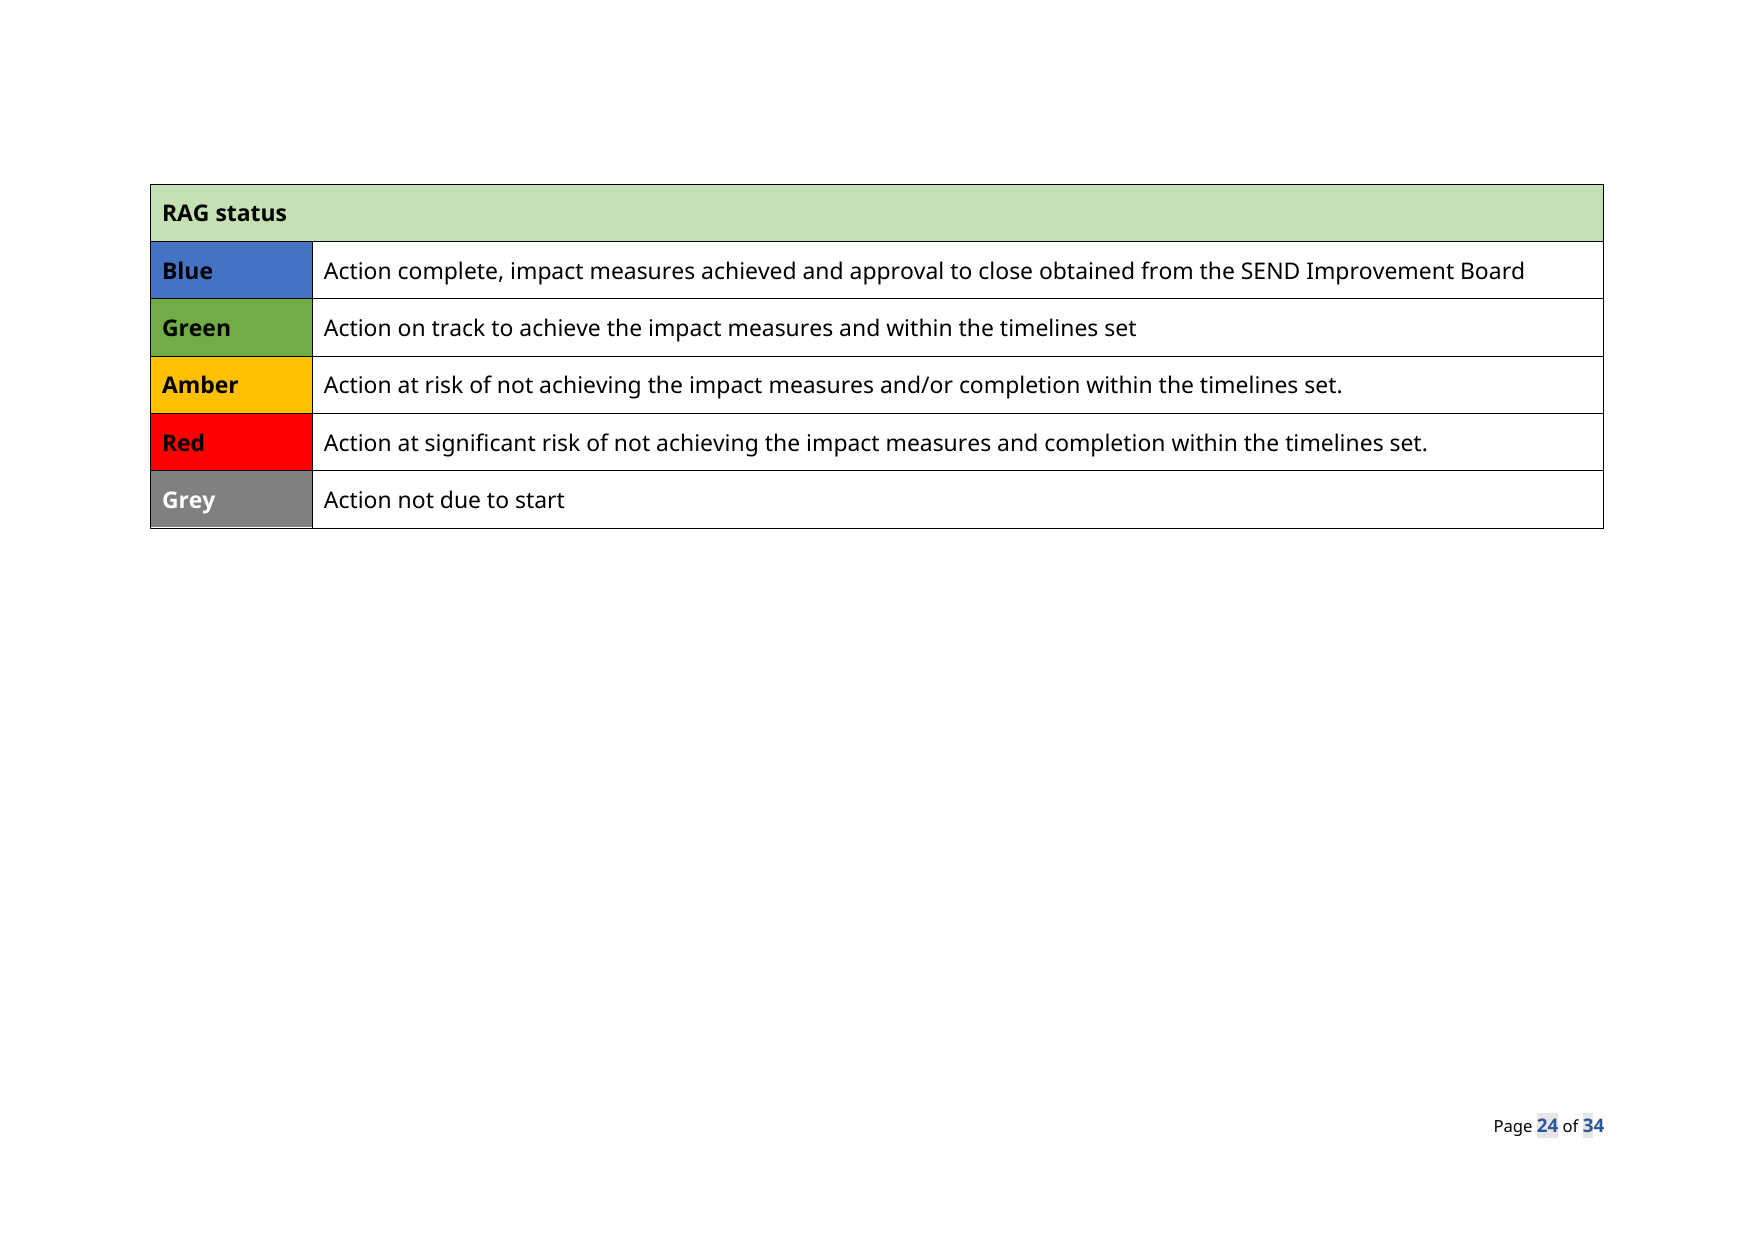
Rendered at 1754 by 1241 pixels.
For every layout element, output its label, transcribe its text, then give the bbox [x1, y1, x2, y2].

table_cell Action on track to achieve the impact measures and within the timelines set [313, 299, 1603, 356]
table_cell Red [151, 414, 312, 470]
table_cell Green [151, 299, 312, 356]
table_cell Amber [151, 357, 312, 413]
table_cell Action complete, impact measures achieved and approval to close obtained from the SEND Improvement Board [313, 242, 1603, 298]
table_cell Action not due to start [313, 471, 1603, 527]
table_cell Action at significant risk of not achieving the impact measures and completion within the timelines set. [313, 414, 1603, 470]
table_header RAG status [151, 185, 1603, 241]
table_cell Action at risk of not achieving the impact measures and/or completion within the timelines set. [313, 357, 1603, 413]
table_cell Blue [151, 242, 312, 298]
table_cell Grey [151, 471, 312, 527]
